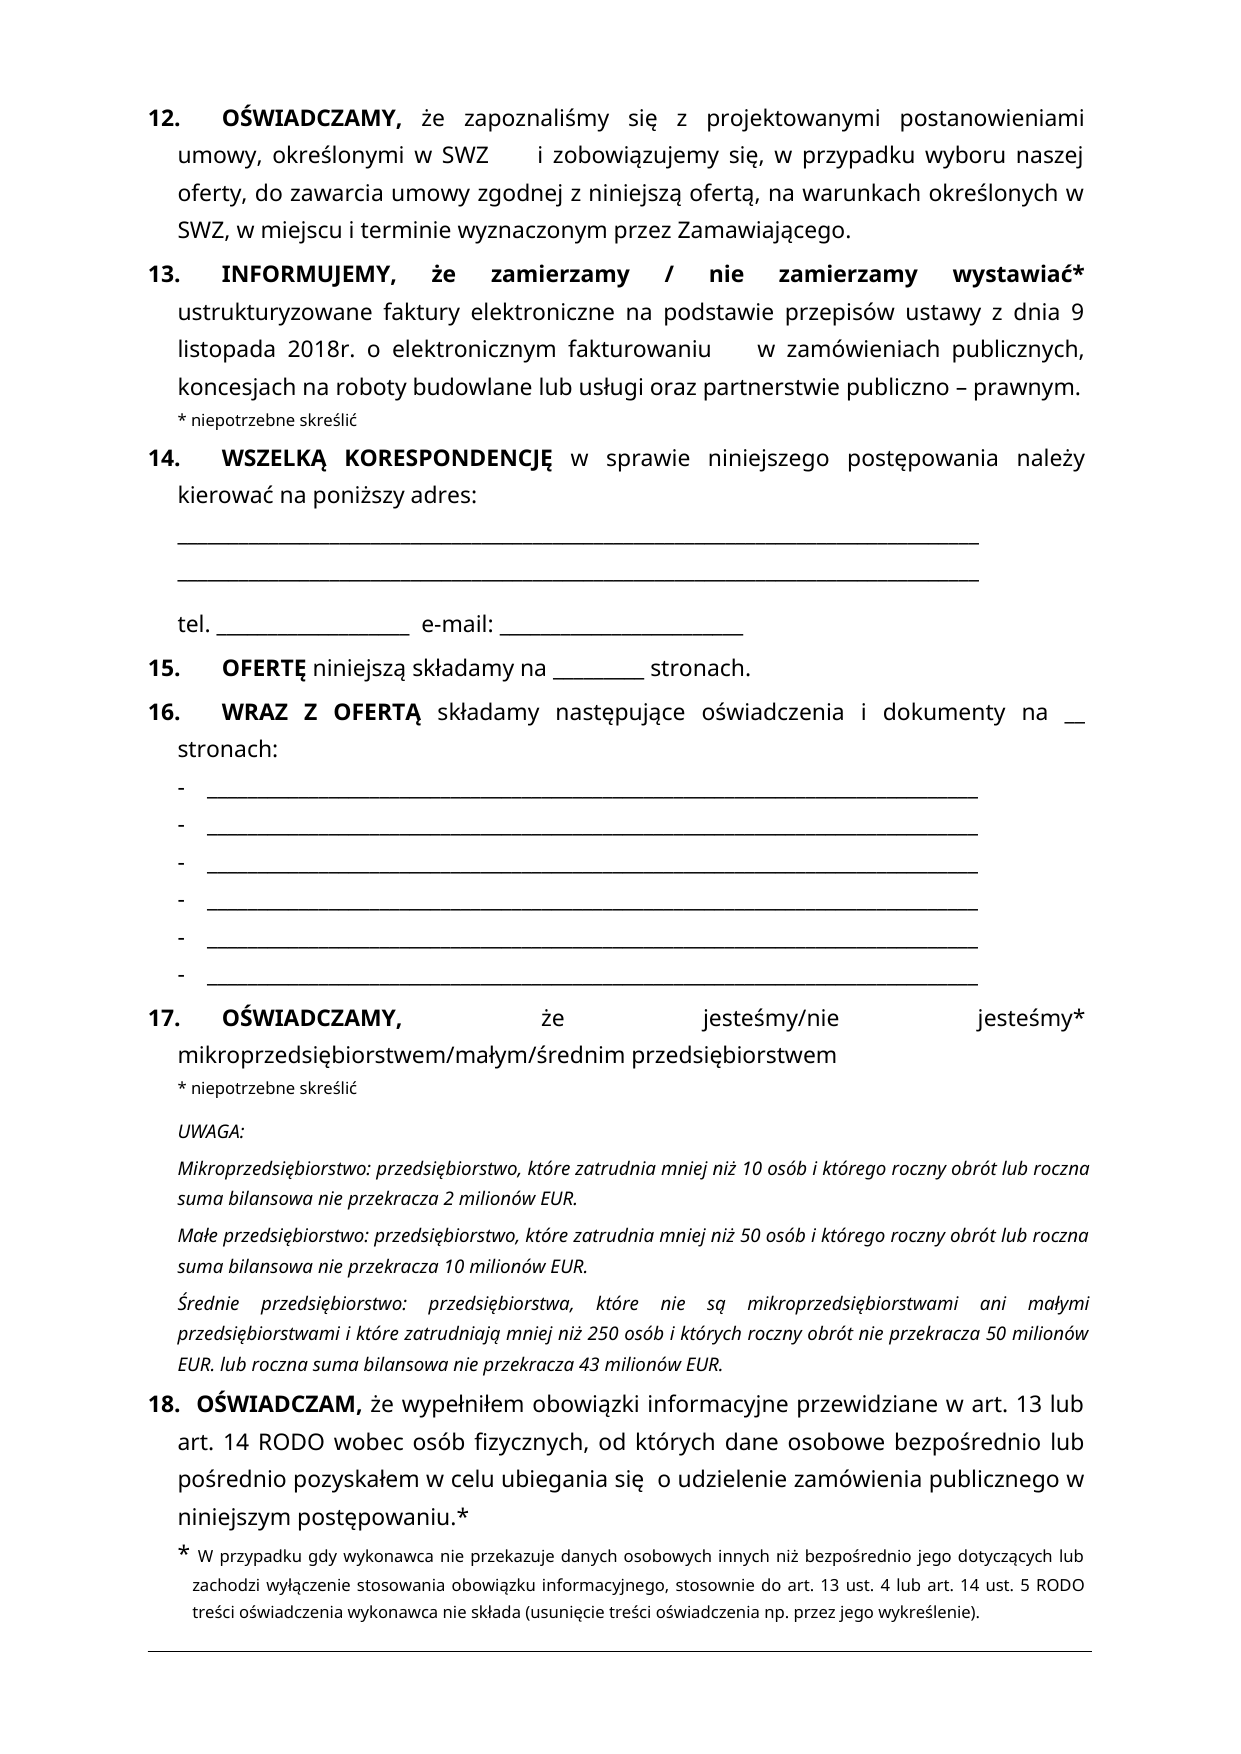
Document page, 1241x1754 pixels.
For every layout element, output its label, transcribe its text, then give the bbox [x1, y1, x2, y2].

text tel. ___________________ e-mail: ________________________ [177, 608, 1092, 639]
text UWAGA: [177, 1118, 1092, 1143]
text * niepotrzebne skreślić [177, 1077, 1086, 1100]
list WSZELKĄ KORESPONDENCJĘ w sprawie niniejszego postępowania należy kierować na poniższy adres: [148, 442, 1085, 510]
text * niepotrzebne skreślić [177, 408, 1092, 431]
text _______________________________________________________________________________ _______________________________________________________________________________ [177, 517, 1085, 585]
text 18. OŚWIADCZAM, że wypełniłem obowiązki informacyjne przewidziane w art. 13 lub art. 14 RODO wobec osób fizycznych, od których dane osobowe bezpośrednio lub pośrednio pozyskałem w celu ubiegania się o udzielenie zamówienia publicznego w niniejszym postępowaniu.* [148, 1388, 1085, 1532]
text Mikroprzedsiębiorstwo: przedsiębiorstwo, które zatrudnia mniej niż 10 osób i którego roczny obrót lub roczna suma bilansowa nie przekracza 2 milionów EUR. [177, 1155, 1092, 1211]
list INFORMUJEMY, że zamierzamy / nie zamierzamy wystawiać* ustrukturyzowane faktury elektroniczne na podstawie przepisów ustawy z dnia 9 listopada 2018r. o elektronicznym fakturowaniu w zamówieniach publicznych, koncesjach na roboty budowlane lub usługi oraz partnerstwie publiczno – prawnym. [148, 258, 1085, 402]
list ____________________________________________________________________________ [177, 771, 1085, 802]
list OŚWIADCZAMY, że jesteśmy/nie jesteśmy* mikroprzedsiębiorstwem/małym/średnim przedsiębiorstwem [148, 1002, 1085, 1071]
list ____________________________________________________________________________ [177, 846, 1085, 877]
list ____________________________________________________________________________ [177, 921, 1085, 952]
list OFERTĘ niniejszą składamy na _________ stronach. [148, 652, 1085, 683]
list ____________________________________________________________________________ [177, 883, 1085, 914]
list ____________________________________________________________________________ [177, 808, 1085, 839]
list ____________________________________________________________________________ [177, 958, 1085, 989]
text * W przypadku gdy wykonawca nie przekazuje danych osobowych innych niż bezpośrednio jego dotyczących lub zachodzi wyłączenie stosowania obowiązku informacyjnego, stosownie do art. 13 ust. 4 lub art. 14 ust. 5 RODO treści oświadczenia wykonawca nie składa (usunięcie treści oświadczenia np. przez jego wykreślenie). [177, 1538, 1086, 1624]
text Małe przedsiębiorstwo: przedsiębiorstwo, które zatrudnia mniej niż 50 osób i którego roczny obrót lub roczna suma bilansowa nie przekracza 10 milionów EUR. [177, 1222, 1092, 1278]
text Średnie przedsiębiorstwo: przedsiębiorstwa, które nie są mikroprzedsiębiorstwami ani małymi przedsiębiorstwami i które zatrudniają mniej niż 250 osób i których roczny obrót nie przekracza 50 milionów EUR. lub roczna suma bilansowa nie przekracza 43 milionów EUR. [177, 1290, 1092, 1377]
list WRAZ Z OFERTĄ składamy następujące oświadczenia i dokumenty na __ stronach: [148, 696, 1085, 764]
list OŚWIADCZAMY, że zapoznaliśmy się z projektowanymi postanowieniami umowy, określonymi w SWZ i zobowiązujemy się, w przypadku wyboru naszej oferty, do zawarcia umowy zgodnej z niniejszą ofertą, na warunkach określonych w SWZ, w miejscu i terminie wyznaczonym przez Zamawiającego. [148, 102, 1085, 246]
